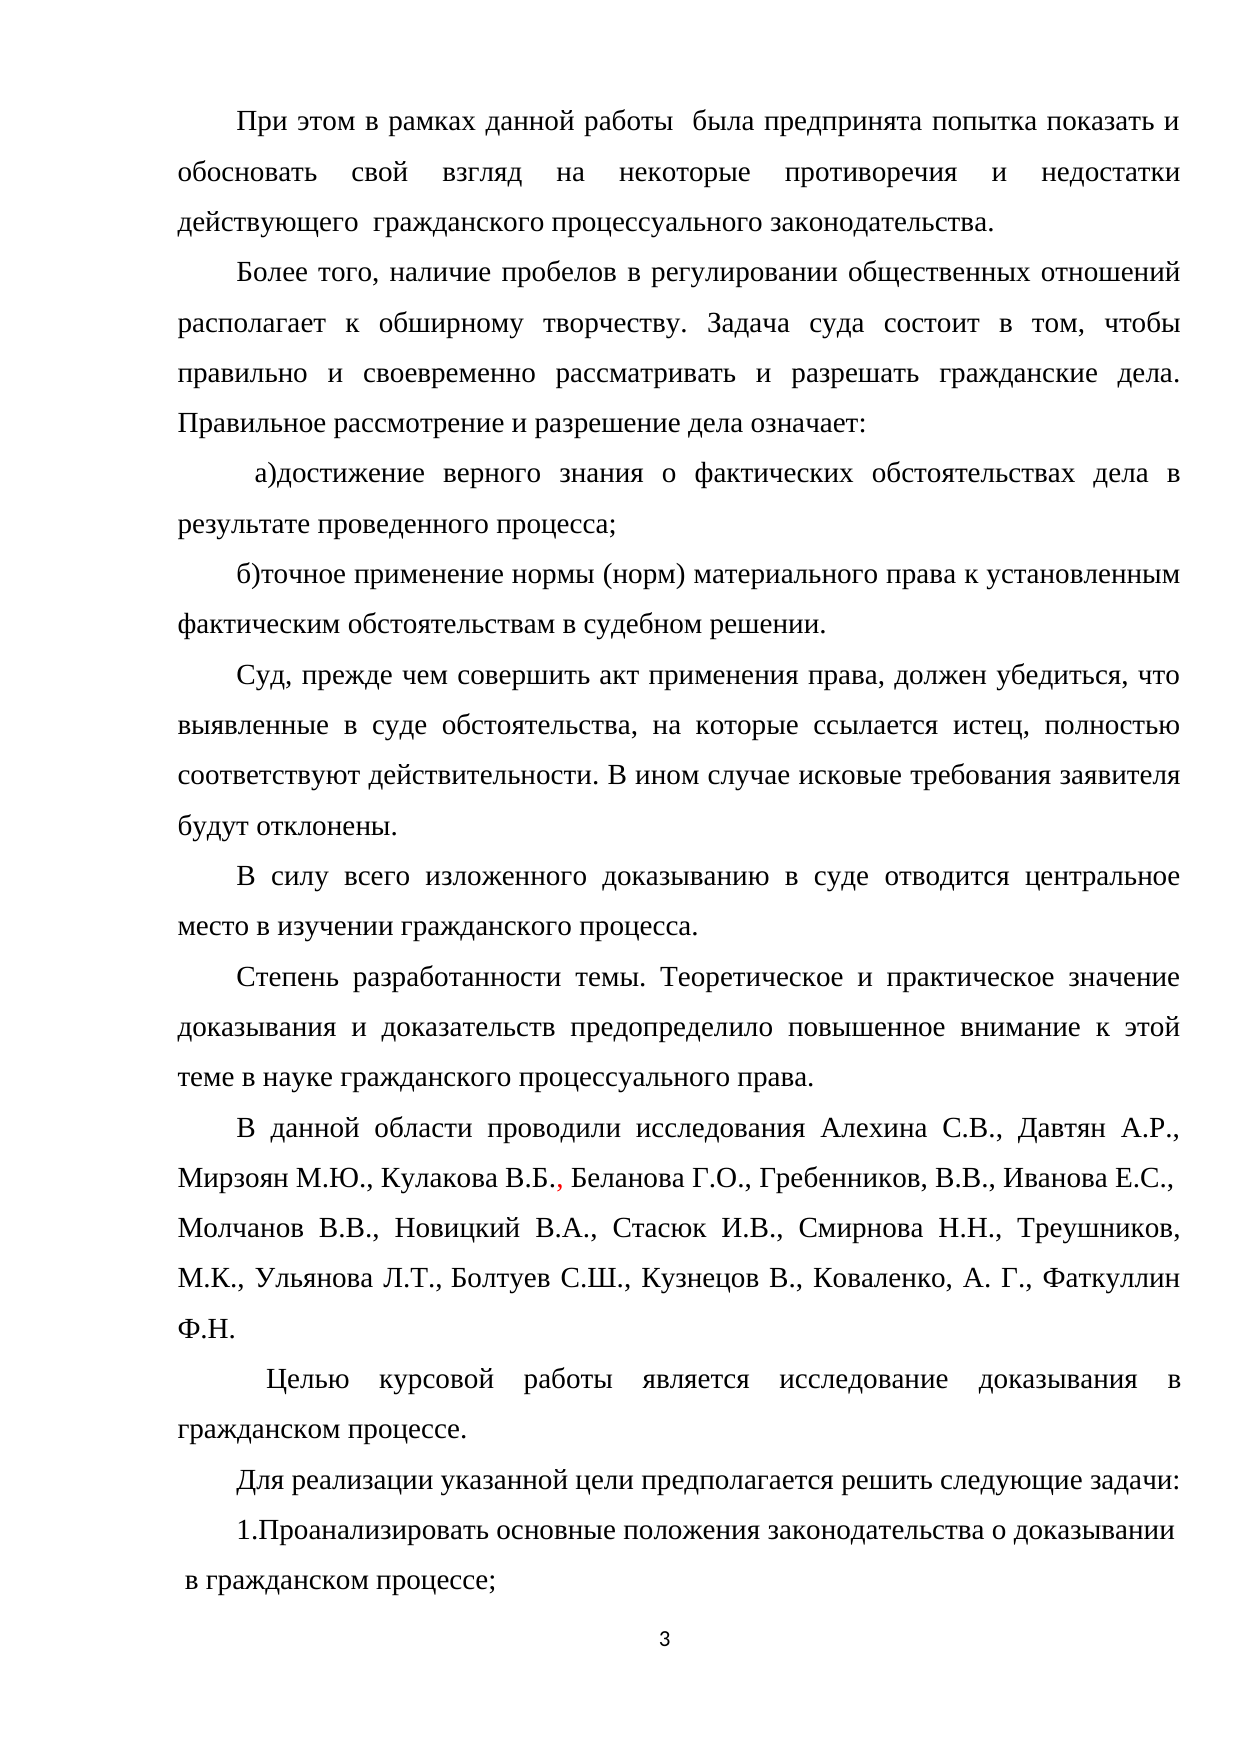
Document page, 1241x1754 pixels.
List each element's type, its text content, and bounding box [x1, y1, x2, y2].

text Для реализации указанной цели предполагается решить следующие задачи: 1.Проанализировать основные положения законодательства о доказывании [236, 1462, 1181, 1546]
text В данной области проводили исследования Алехина С.В., Давтян А.Р., Мирзоян М.Ю., Кулакова В.Б., Беланова Г.О., Гребенников, В.В., Иванова Е.С., [177, 1110, 1181, 1193]
text в гражданском процессе; [177, 1562, 1181, 1596]
text а)достижение верного знания о фактических обстоятельствах дела в результате проведенного процесса; [177, 456, 1181, 539]
text Целью курсовой работы является исследование доказывания в гражданском процессе. [177, 1361, 1181, 1445]
text Суд, прежде чем совершить акт применения права, должен убедиться, что выявленные в суде обстоятельства, на которые ссылается истец, полностью соответствуют действительности. В ином случае исковые требования заявителя будут отклонены. [177, 657, 1181, 841]
text В силу всего изложенного доказыванию в суде отводится центральное место в изучении гражданского процесса. [177, 858, 1181, 942]
text Молчанов В.В., Новицкий В.А., Стасюк И.В., Смирнова Н.Н., Треушников, М.К., Ульянова Л.Т., Болтуев С.Ш., Кузнецов В., Коваленко, А. Г., Фаткуллин Ф.Н. [177, 1210, 1181, 1344]
text Степень разработанности темы. Теоретическое и практическое значение доказывания и доказательств предопределило повышенное внимание к этой теме в науке гражданского процессуального права. [177, 959, 1181, 1093]
text При этом в рамках данной работы была предпринята попытка показать и обосновать свой взгляд на некоторые противоречия и недостатки действующего гражданского процессуального законодательства. [177, 103, 1181, 238]
text б)точное применение нормы (норм) материального права к установленным фактическим обстоятельствам в судебном решении. [177, 556, 1181, 640]
text Более того, наличие пробелов в регулировании общественных отношений располагает к обширному творчеству. Задача суда состоит в том, чтобы правильно и своевременно рассматривать и разрешать гражданские дела. Правильное рассмотрение и разрешение дела означает: [177, 254, 1181, 439]
